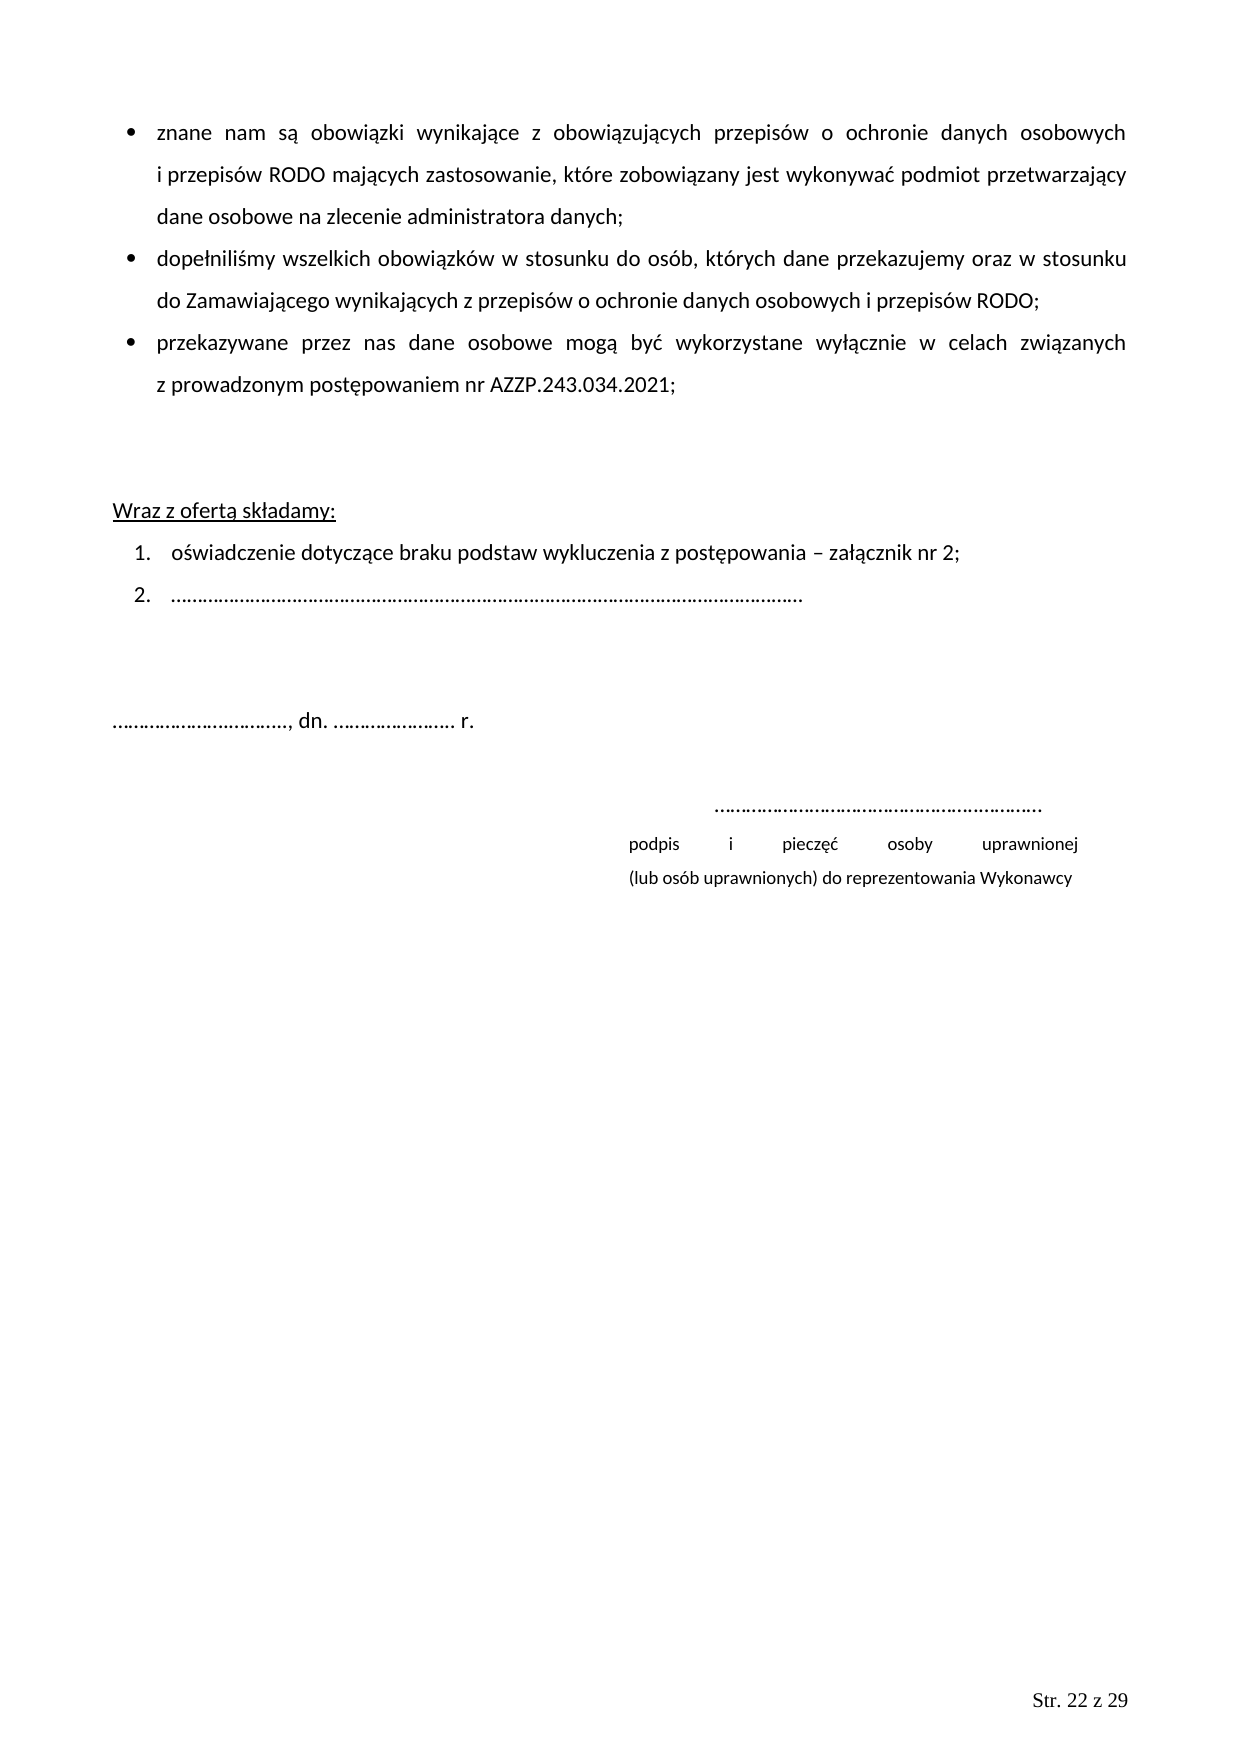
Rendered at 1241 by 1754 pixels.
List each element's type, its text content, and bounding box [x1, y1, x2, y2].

list przekazywane przez nas dane osobowe mogą być wykorzystane wyłącznie w celach związanych z prowadzonym postępowaniem nr AZZP.243.034.2021; [127, 328, 1128, 398]
list znane nam są obowiązki wynikające z obowiązujących przepisów o ochronie danych osobowych i przepisów RODO mających zastosowanie, które zobowiązany jest wykonywać podmiot przetwarzający dane osobowe na zlecenie administratora danych; [127, 118, 1128, 230]
list dopełniliśmy wszelkich obowiązków w stosunku do osób, których dane przekazujemy oraz w stosunku do Zamawiającego wynikających z przepisów o ochronie danych osobowych i przepisów RODO; [127, 244, 1128, 314]
text Wraz z ofertą składamy: [112, 496, 1128, 524]
title ………………….……….., dn. ………………….. r. [112, 706, 1128, 734]
text podpis i pieczęć osoby uprawnionej (lub osób uprawnionych) do reprezentowania Wykonawcy [628, 832, 1128, 889]
list ………………………………………………………………………………………………………… [134, 580, 1128, 608]
text …………………………………………..………… [628, 790, 1128, 818]
list oświadczenie dotyczące braku podstaw wykluczenia z postępowania – załącznik nr 2; [134, 538, 1128, 566]
